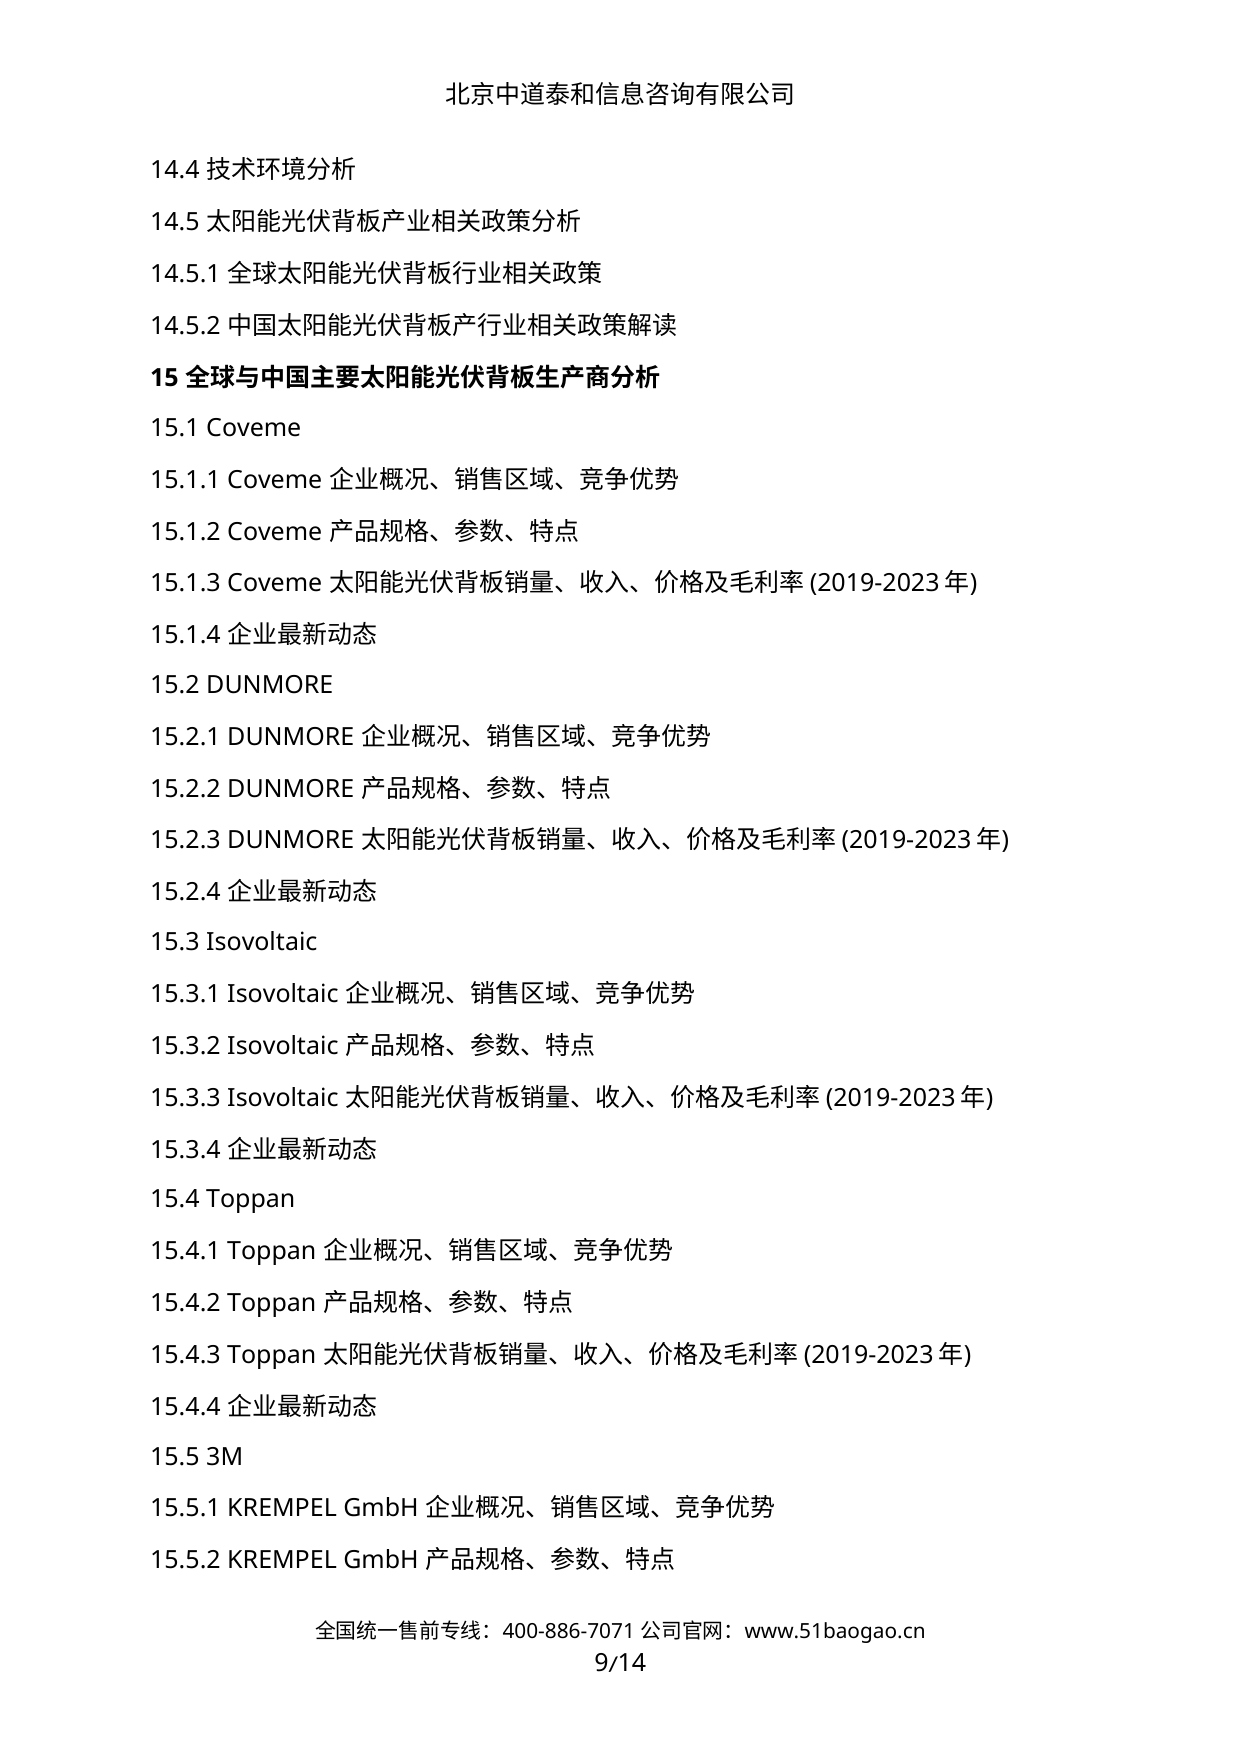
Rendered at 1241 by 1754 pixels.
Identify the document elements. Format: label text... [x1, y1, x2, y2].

text 15.2.2 DUNMORE 产品规格、参数、特点 [150, 768, 1090, 804]
text 15.3.4 企业最新动态 [150, 1129, 1090, 1165]
text 15.4.2 Toppan 产品规格、参数、特点 [150, 1282, 1090, 1319]
text 15.5.1 KREMPEL GmbH 企业概况、销售区域、竞争优势 [150, 1488, 1090, 1524]
text 15.3.3 Isovoltaic 太阳能光伏背板销量、收入、价格及毛利率 (2019-2023年) [150, 1077, 1090, 1113]
text 15.5.2 KREMPEL GmbH 产品规格、参数、特点 [150, 1540, 1090, 1576]
text 15.1.2 Coveme 产品规格、参数、特点 [150, 511, 1090, 547]
text 15.1 Coveme [150, 409, 1090, 443]
text 14.4 技术环境分析 [150, 150, 1090, 186]
text 15.3.2 Isovoltaic 产品规格、参数、特点 [150, 1025, 1090, 1062]
text 15 全球与中国主要太阳能光伏背板生产商分析 [150, 357, 1090, 394]
text 15.2.3 DUNMORE 太阳能光伏背板销量、收入、价格及毛利率 (2019-2023年) [150, 820, 1090, 856]
text 15.1.4 企业最新动态 [150, 615, 1090, 651]
text 15.5 3M [150, 1438, 1090, 1472]
text 15.1.3 Coveme 太阳能光伏背板销量、收入、价格及毛利率 (2019-2023年) [150, 563, 1090, 599]
text 15.2 DUNMORE [150, 667, 1090, 701]
text 15.4.3 Toppan 太阳能光伏背板销量、收入、价格及毛利率 (2019-2023年) [150, 1334, 1090, 1371]
text 15.4 Toppan [150, 1181, 1090, 1215]
text 15.3.1 Isovoltaic 企业概况、销售区域、竞争优势 [150, 973, 1090, 1010]
text 14.5 太阳能光伏背板产业相关政策分析 [150, 202, 1090, 238]
text 15.3 Isovoltaic [150, 924, 1090, 958]
text 15.4.4 企业最新动态 [150, 1386, 1090, 1422]
text 14.5.2 中国太阳能光伏背板产行业相关政策解读 [150, 306, 1090, 342]
text 15.2.1 DUNMORE 企业概况、销售区域、竞争优势 [150, 716, 1090, 752]
text 14.5.1 全球太阳能光伏背板行业相关政策 [150, 254, 1090, 290]
text 15.2.4 企业最新动态 [150, 872, 1090, 908]
text 15.4.1 Toppan 企业概况、销售区域、竞争优势 [150, 1231, 1090, 1267]
text 15.1.1 Coveme 企业概况、销售区域、竞争优势 [150, 459, 1090, 495]
